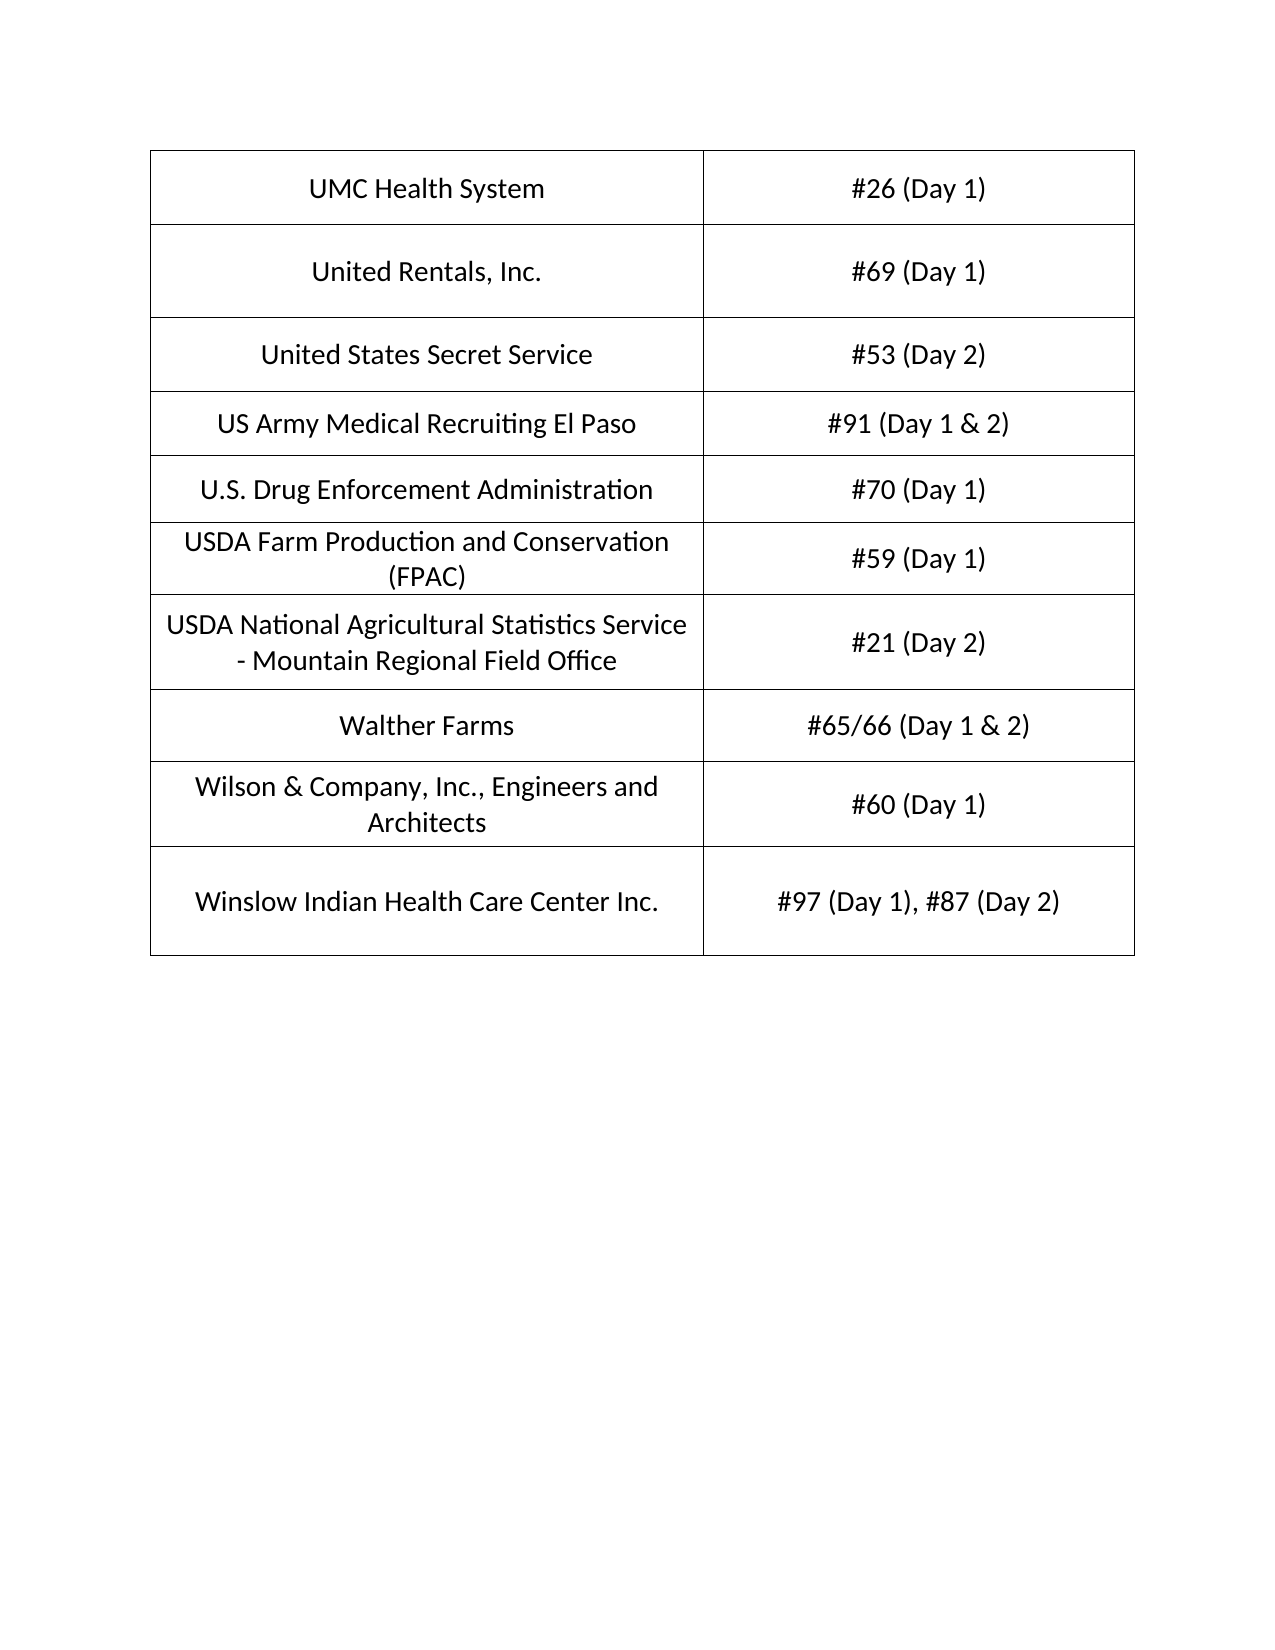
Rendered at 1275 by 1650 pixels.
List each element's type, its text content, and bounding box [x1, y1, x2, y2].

table_cell #60 (Day 1) [704, 762, 1134, 846]
table_cell #26 (Day 1) [704, 151, 1134, 224]
table_cell #69 (Day 1) [704, 225, 1134, 317]
table_cell #53 (Day 2) [704, 318, 1134, 391]
table_cell USDA Farm Production and Conservation (FPAC) [151, 523, 703, 594]
table_cell #21 (Day 2) [704, 595, 1134, 688]
table_cell #59 (Day 1) [704, 523, 1134, 594]
table_cell Wilson & Company, Inc., Engineers and Architects [151, 762, 703, 846]
table_cell #70 (Day 1) [704, 456, 1134, 522]
table_cell United Rentals, Inc. [151, 225, 703, 317]
table_cell #97 (Day 1), #87 (Day 2) [704, 847, 1134, 955]
table_cell USDA National Agricultural Statistics Service - Mountain Regional Field Office [151, 595, 703, 688]
table_cell US Army Medical Recruiting El Paso [151, 392, 703, 455]
table_cell U.S. Drug Enforcement Administration [151, 456, 703, 522]
table_cell Walther Farms [151, 690, 703, 761]
table_cell #65/66 (Day 1 & 2) [704, 690, 1134, 761]
table_cell UMC Health System [151, 151, 703, 224]
table_cell #91 (Day 1 & 2) [704, 392, 1134, 455]
table_cell Winslow Indian Health Care Center Inc. [151, 847, 703, 955]
table_cell United States Secret Service [151, 318, 703, 391]
